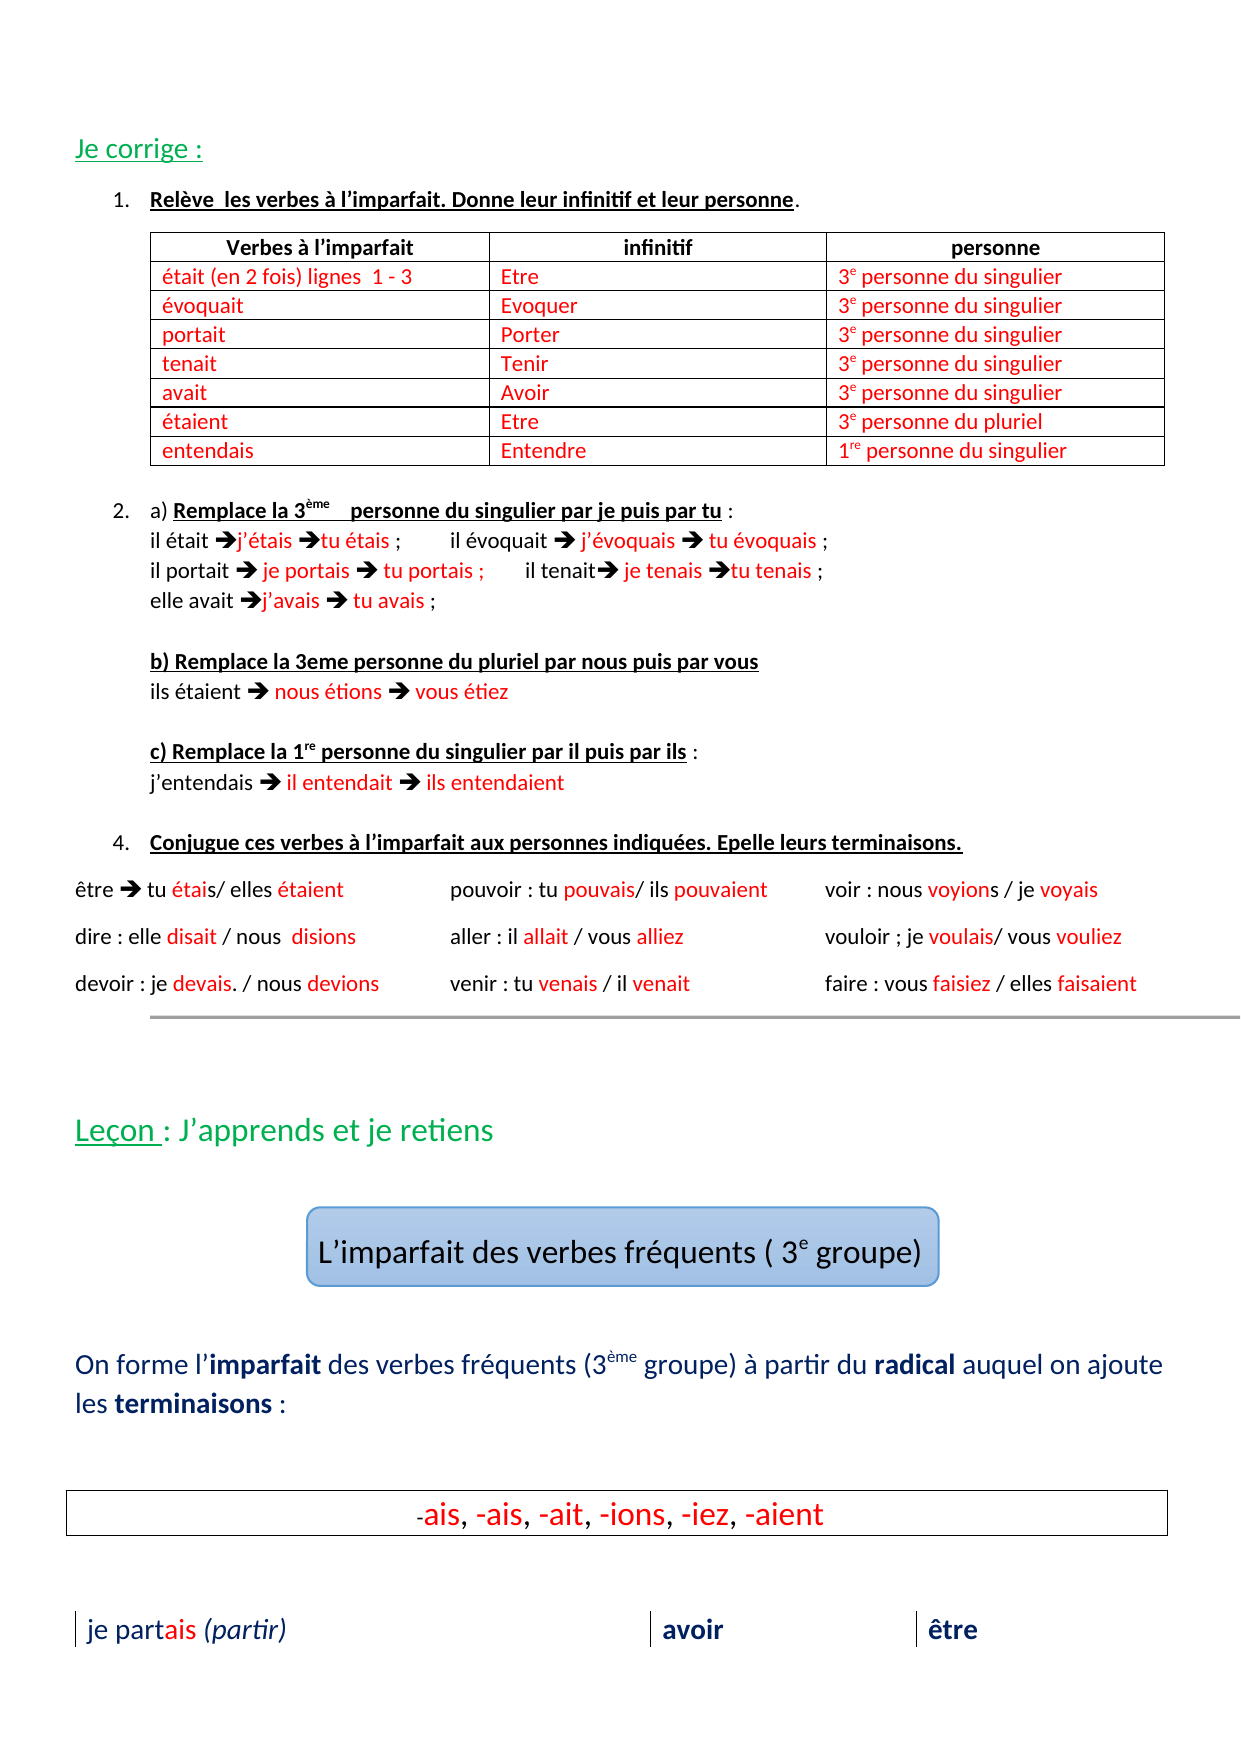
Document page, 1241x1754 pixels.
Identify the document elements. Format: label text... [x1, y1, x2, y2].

table_header Verbes à l’imparfait [151, 233, 489, 261]
list c) Remplace la 1re personne du singulier par il puis par ils : [150, 737, 1165, 766]
table_cell 3e personne du singulier [827, 320, 1164, 348]
list a) Remplace la 3ème personne du singulier par je puis par tu : [112, 496, 1165, 524]
text On forme l’imparfait des verbes fréquents (3ème groupe) à partir du radical auquel on ajoute les terminaisons : [75, 1346, 1165, 1420]
list j’entendais il entendait ils entendaient [150, 768, 1165, 796]
table_cell Etre [490, 262, 826, 290]
table_cell 3e personne du singulier [827, 291, 1164, 319]
table_cell 1re personne du singulier [827, 437, 1164, 464]
list il était j’étais tu étais ; il évoquait j’évoquais tu évoquais ; [150, 526, 1165, 554]
table_cell étaient [151, 408, 489, 436]
table_cell évoquait [151, 291, 489, 319]
text dire : elle disait / nous disions aller : il allait / vous alliez vouloir ; je voulais/ vous vouliez [75, 922, 1165, 950]
list Conjugue ces verbes à l’imparfait aux personnes indiquées. Epelle leurs terminaisons. [112, 828, 1165, 856]
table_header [651, 1611, 916, 1647]
list Relève les verbes à l’imparfait. Donne leur infinitif et leur personne. [112, 185, 1165, 213]
list il portait je portais tu portais ; il tenait je tenais tu tenais ; [150, 556, 1165, 584]
table_cell portait [151, 320, 489, 348]
table_header infinitif [490, 233, 826, 261]
text devoir : je devais. / nous devions venir : tu venais / il venait faire : vous faisiez / elles faisaient [75, 969, 1165, 997]
table_cell 3e personne du singulier [827, 379, 1164, 406]
table_cell Evoquer [490, 291, 826, 319]
text Leçon : J’apprends et je retiens [75, 1109, 1165, 1150]
table_cell 3e personne du singulier [827, 262, 1164, 290]
text être tu étais/ elles étaient pouvoir : tu pouvais/ ils pouvaient voir : nous voyions / je voyais [75, 875, 1165, 903]
table_cell 3e personne du pluriel [827, 408, 1164, 436]
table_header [76, 1611, 650, 1647]
list b) Remplace la 3eme personne du pluriel par nous puis par vous [150, 647, 1165, 675]
text L’imparfait des verbes fréquents ( 3e groupe) [75, 1231, 1165, 1271]
text Je corrige : [75, 130, 1165, 166]
table_header personne [827, 233, 1164, 261]
table_cell Avoir [490, 379, 826, 406]
table_cell avait [151, 379, 489, 406]
table_cell 3e personne du singulier [827, 349, 1164, 377]
table_cell entendais [151, 437, 489, 464]
text -ais, -ais, -ait, -ions, -iez, -aient [67, 1491, 1167, 1535]
table_cell Entendre [490, 437, 826, 464]
table_cell Etre [490, 408, 826, 436]
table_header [917, 1611, 1165, 1647]
table_cell était (en 2 fois) lignes 1 - 3 [151, 262, 489, 290]
list ils étaient nous étions vous étiez [150, 677, 1165, 705]
table_cell Tenir [490, 349, 826, 377]
list elle avait j’avais tu avais ; [150, 586, 1165, 614]
table_cell tenait [151, 349, 489, 377]
table_cell Porter [490, 320, 826, 348]
